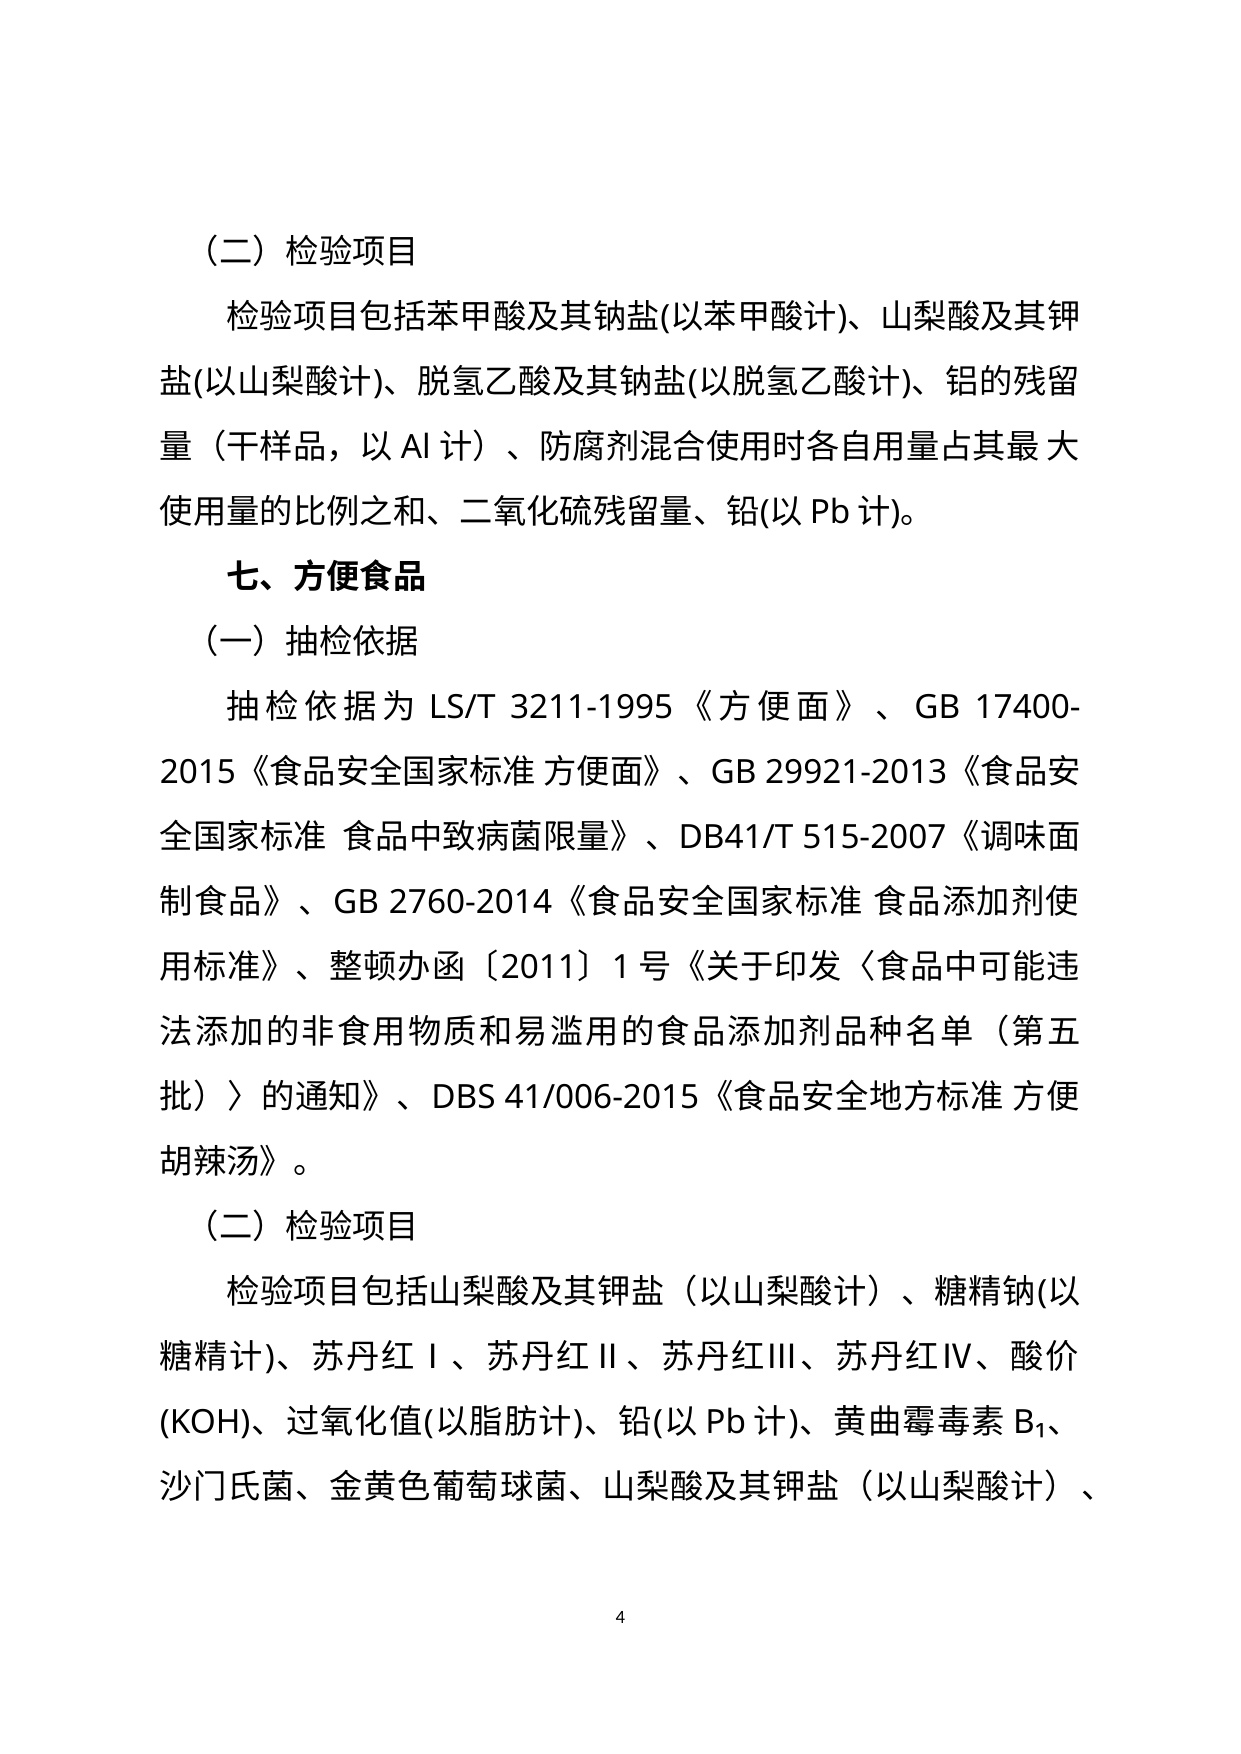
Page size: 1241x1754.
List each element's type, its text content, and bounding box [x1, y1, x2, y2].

list （二）检验项目 [159, 1192, 1081, 1257]
list （二）检验项目 [159, 217, 1081, 282]
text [159, 1257, 1081, 1517]
list （一）抽检依据 [159, 607, 1081, 672]
list 七、方便食品 [159, 542, 1081, 607]
text 检验项目包括苯甲酸及其钠盐(以苯甲酸计)、山梨酸及其钾盐(以山梨酸计)、脱氢乙酸及其钠盐(以脱氢乙酸计)、铝的残留量（干样品，以 Al 计）、防腐剂混合使用时各自用量占其最 大使用量的比例之和、二氧化硫残留量、铅(以Pb计)。 [159, 282, 1081, 542]
list 抽检依据为LS/T 3211-1995《方便面》、GB 17400-2015《食品安全国家标准 方便面》、GB 29921-2013《食品安全国家标准 食品中致病菌限量》、DB41/T 515-2007《调味面制食品》、GB 2760-2014《食品安全国家标准 食品添加剂使用标准》、整顿办函〔2011〕1号《关于印发〈食品中可能违法添加的非食用物质和易滥用的食品添加剂品种名单（第五批）〉的通知》、DBS 41/006-2015《食品安全地方标准 方便胡辣汤》。 [159, 672, 1081, 1192]
